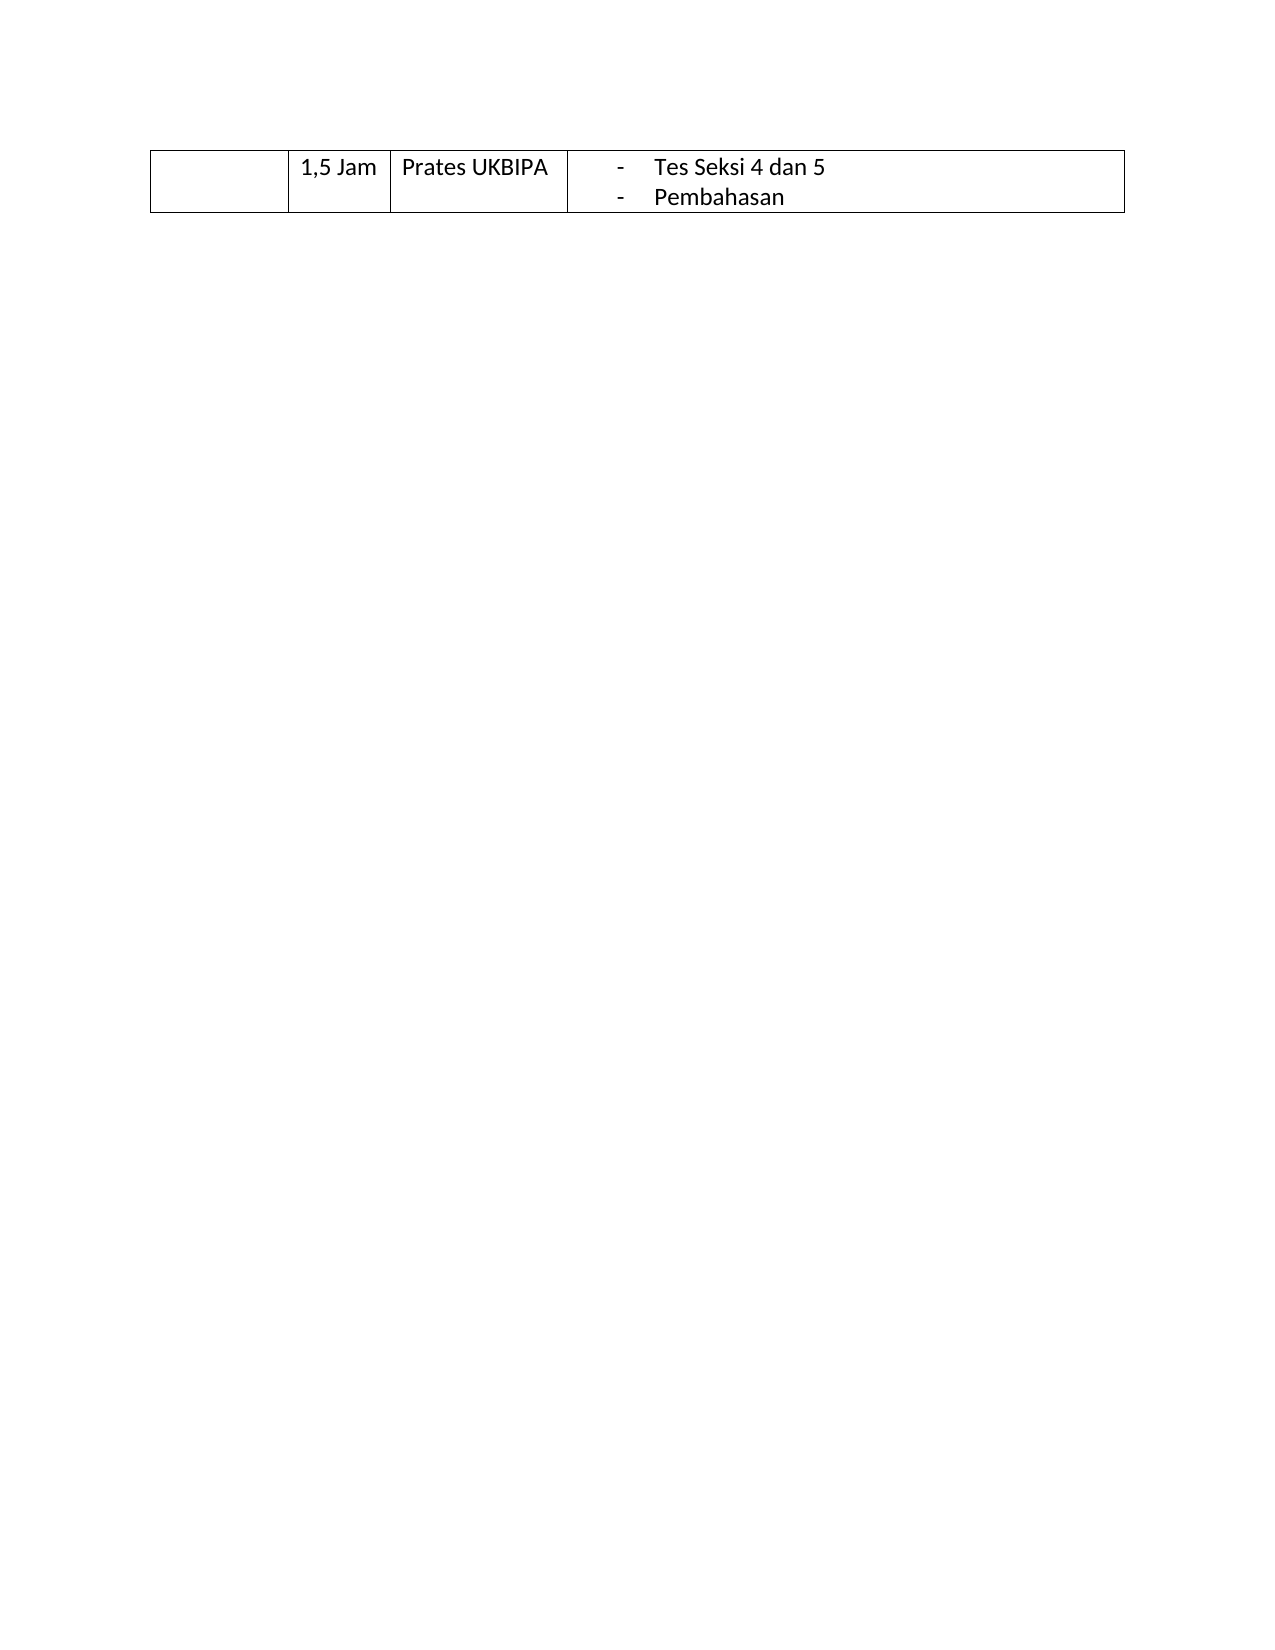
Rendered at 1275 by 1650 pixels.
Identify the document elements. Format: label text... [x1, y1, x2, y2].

table_cell [151, 151, 288, 212]
table_cell Prates UKBIPA [391, 151, 567, 212]
table_cell 1,5 Jam [289, 151, 390, 212]
table_cell Tes Seksi 4 dan 5 Pembahasan [568, 151, 1124, 212]
